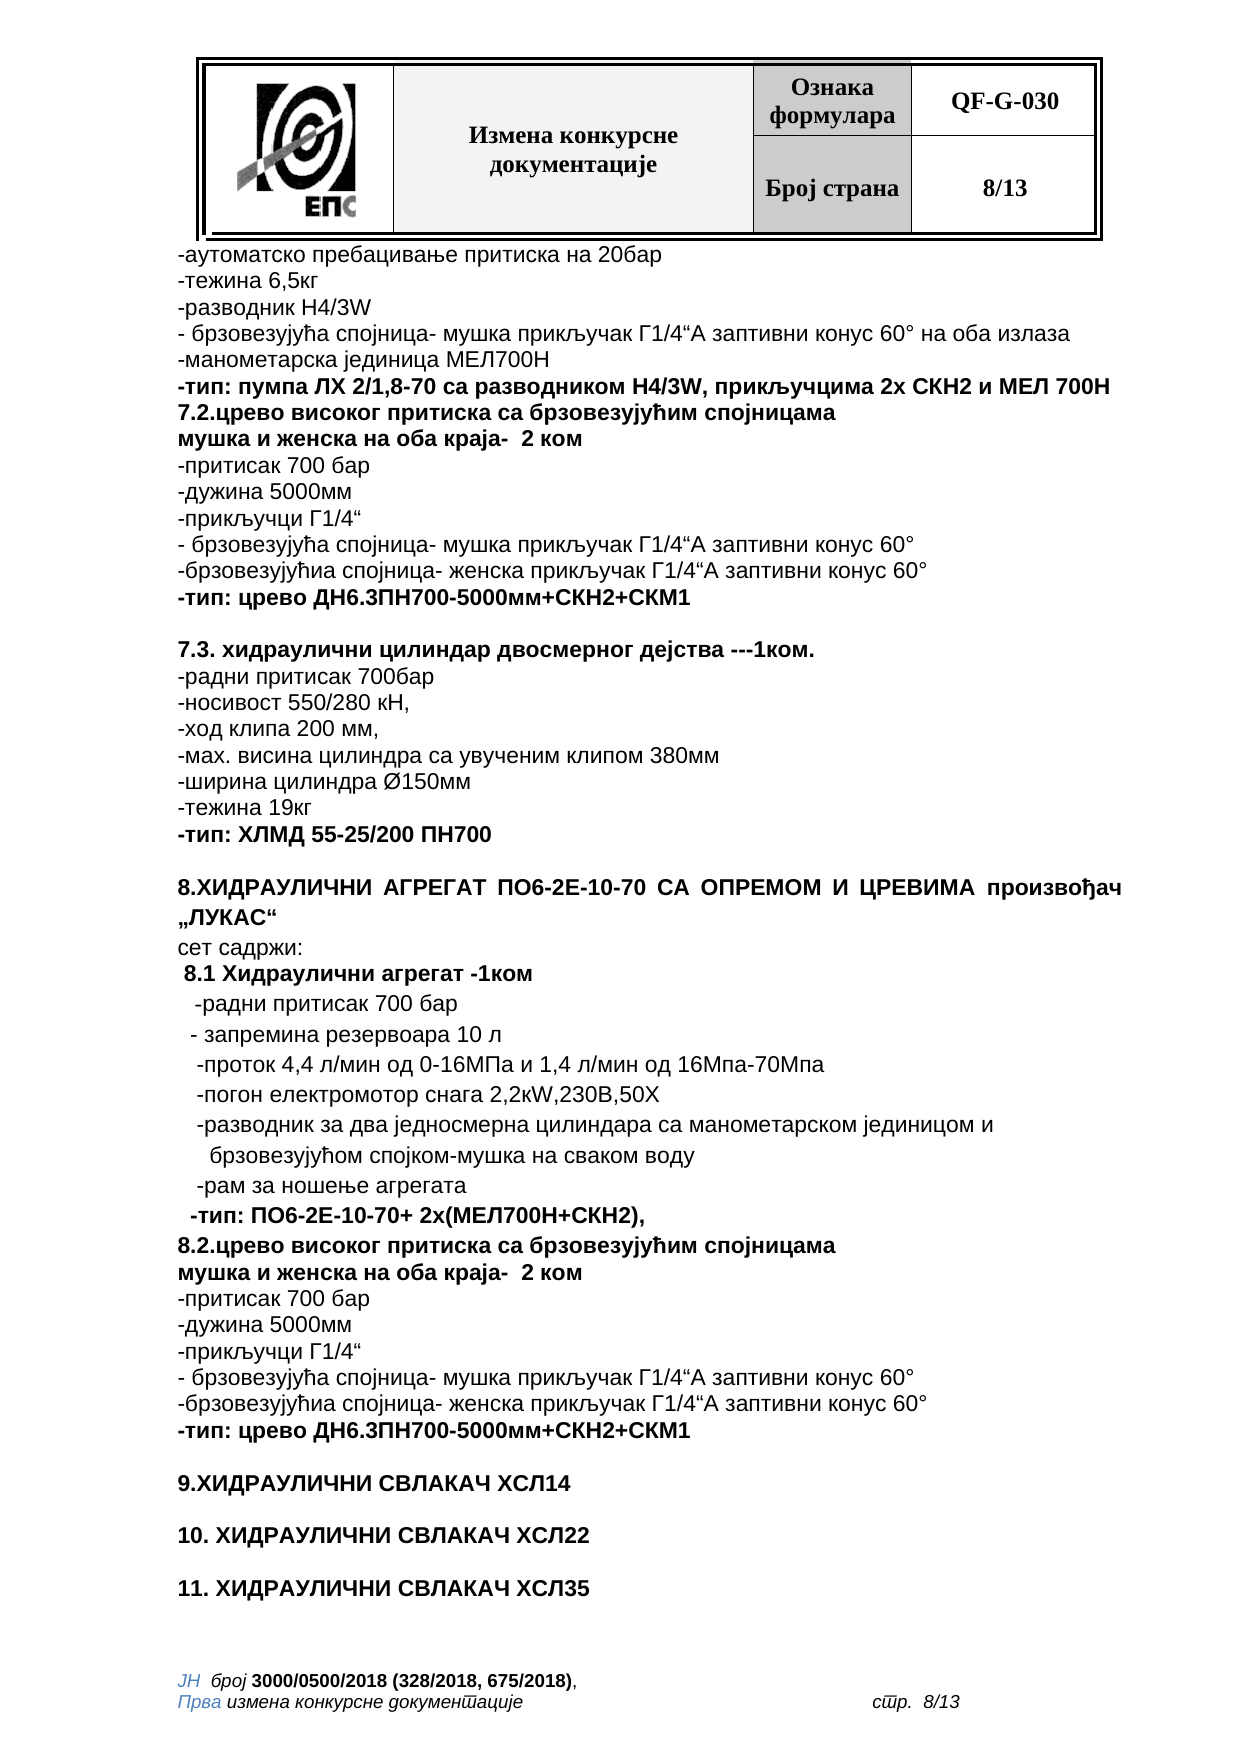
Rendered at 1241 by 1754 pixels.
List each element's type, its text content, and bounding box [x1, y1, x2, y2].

text -прикључци Г1/4“ [177, 1338, 1122, 1364]
text -ширина цилиндра Ø150мм [177, 768, 1122, 794]
text -ход клипа 200 мм, [177, 715, 1122, 742]
text -тежина 19кг [177, 794, 1122, 821]
text - запремина резервоара 10 л [177, 1021, 1122, 1047]
text -радни притисак 700 бар [177, 990, 1122, 1017]
text -тип: црево ДН6.3ПН700-5000мм+СКН2+СКМ1 [177, 583, 1122, 610]
text 11. ХИДРАУЛИЧНИ СВЛАКАЧ ХСЛ35 [177, 1575, 1122, 1601]
text -разводник за два једносмерна цилиндара са манометарском јединицом и [177, 1111, 1122, 1138]
text 8.1 Хидраулични агрегат -1ком [177, 960, 1122, 987]
text 7.2.црево високог притиска са брзовезујућим спојницама [177, 399, 1122, 425]
text - брзовезујућа спојница- мушка прикључак Г1/4“А заптивни конус 60° [177, 531, 1122, 557]
text -радни притисак 700бар [177, 663, 1122, 689]
text мушка и женска на оба краја- 2 ком [177, 1259, 1122, 1285]
text мушка и женска на оба краја- 2 ком [177, 425, 1122, 452]
text -проток 4,4 л/мин од 0-16МПа и 1,4 л/мин од 16Мпа-70Мпа [177, 1051, 1122, 1077]
text - брзовезујућа спојница- мушка прикључак Г1/4“А заптивни конус 60° на оба излаза [177, 320, 1122, 346]
text 7.3. хидраулични цилиндар двосмерног дејства ---1ком. [177, 636, 1122, 663]
text -тип: ПО6-2Е-10-70+ 2x(МЕЛ700Н+СКН2), [177, 1202, 1122, 1228]
text -дужина 5000мм [177, 1311, 1122, 1338]
text -прикључци Г1/4“ [177, 504, 1122, 531]
text -тип: пумпа ЛХ 2/1,8-70 са разводником Н4/3W, прикључцима 2x СКН2 и МЕЛ 700Н [177, 373, 1122, 399]
text -дужина 5000мм [177, 478, 1122, 504]
text -притисак 700 бар [177, 452, 1122, 478]
text -рам за ношење агрегата [177, 1172, 1122, 1198]
text -манометарска јединица МЕЛ700Н [177, 346, 1122, 373]
text 9.ХИДРАУЛИЧНИ СВЛАКАЧ ХСЛ14 [177, 1469, 1122, 1496]
text -погон електромотор снага 2,2кW,230В,50Х [177, 1081, 1122, 1108]
text 10. ХИДРАУЛИЧНИ СВЛАКАЧ ХСЛ22 [177, 1522, 1122, 1548]
text -брзовезујућиа спојница- женска прикључак Г1/4“А заптивни конус 60° [177, 1390, 1122, 1417]
text - брзовезујућа спојница- мушка прикључак Г1/4“А заптивни конус 60° [177, 1364, 1122, 1390]
text -тип: црево ДН6.3ПН700-5000мм+СКН2+СКМ1 [177, 1417, 1122, 1443]
text 8.2.црево високог притиска са брзовезујућим спојницама [177, 1232, 1122, 1259]
text -носивост 550/280 кН, [177, 689, 1122, 715]
text -разводник Н4/3W [177, 294, 1122, 320]
text -тип: ХЛМД 55-25/200 ПН700 [177, 821, 1122, 847]
text -притисак 700 бар [177, 1285, 1122, 1311]
text -тежина 6,5кг [177, 267, 1122, 294]
text -аутоматско пребацивање притиска на 20бар [177, 161, 1122, 267]
text -маx. висина цилиндра са увученим клипом 380мм [177, 742, 1122, 768]
text -брзовезујућиа спојница- женска прикључак Г1/4“А заптивни конус 60° [177, 557, 1122, 583]
text сет садржи: [177, 934, 1122, 960]
text 8.ХИДРАУЛИЧНИ АГРЕГАТ ПО6-2Е-10-70 СА ОПРЕМОМ И ЦРЕВИМА произвођач „ЛУКАС“ [177, 873, 1122, 930]
text брзовезујућом спојком-мушка на сваком воду [177, 1142, 1122, 1168]
